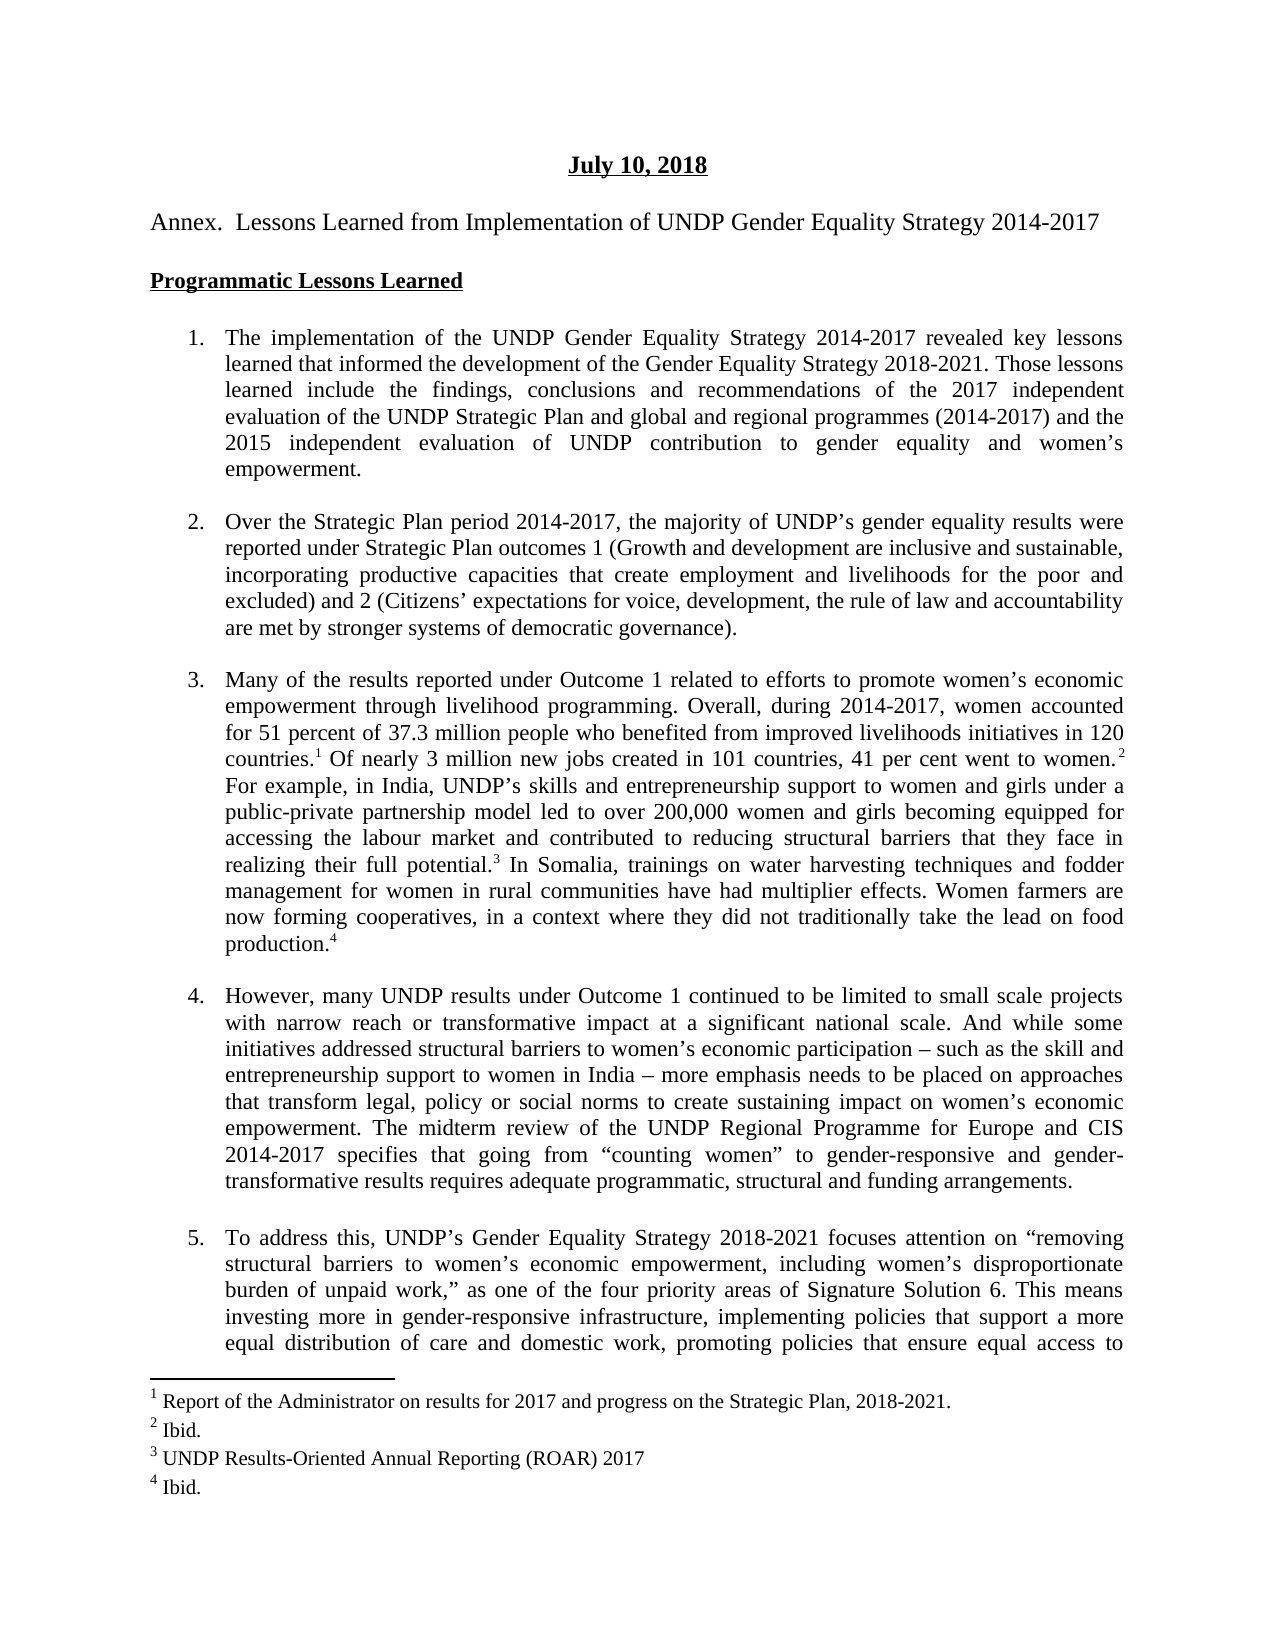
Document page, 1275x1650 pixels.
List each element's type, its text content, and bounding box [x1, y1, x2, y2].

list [187, 1224, 1125, 1356]
text Annex. Lessons Learned from Implementation of UNDP Gender Equality Strategy 2014-2017 [150, 207, 1125, 236]
list Over the Strategic Plan period 2014-2017, the majority of UNDP’s gender equality results were reported under Strategic Plan outcomes 1 (Growth and development are inclusive and sustainable, incorporating productive capacities that create employment and livelihoods for the poor and excluded) and 2 (Citizens’ expectations for voice, development, the rule of law and accountability are met by stronger systems of democratic governance). [187, 508, 1125, 640]
text Programmatic Lessons Learned [150, 267, 1125, 293]
list The implementation of the UNDP Gender Equality Strategy 2014-2017 revealed key lessons learned that informed the development of the Gender Equality Strategy 2018-2021. Those lessons learned include the findings, conclusions and recommendations of the 2017 independent evaluation of the UNDP Strategic Plan and global and regional programmes (2014-2017) and the 2015 independent evaluation of UNDP contribution to gender equality and women’s empowerment. [187, 324, 1125, 482]
list Many of the results reported under Outcome 1 related to efforts to promote women’s economic empowerment through livelihood programming. Overall, during 2014-2017, women accounted for 51 percent of 37.3 million people who benefited from improved livelihoods initiatives in 120 countries. Of nearly 3 million new jobs created in 101 countries, 41 per cent went to women. For example, in India, UNDP’s skills and entrepreneurship support to women and girls under a public-private partnership model led to over 200,000 women and girls becoming equipped for accessing the labour market and contributed to reducing structural barriers that they face in realizing their full potential. In Somalia, trainings on water harvesting techniques and fodder management for women in rural communities have had multiplier effects. Women farmers are now forming cooperatives, in a context where they did not traditionally take the lead on food production. [187, 666, 1125, 956]
list However, many UNDP results under Outcome 1 continued to be limited to small scale projects with narrow reach or transformative impact at a significant national scale. And while some initiatives addressed structural barriers to women’s economic participation – such as the skill and entrepreneurship support to women in India – more emphasis needs to be placed on approaches that transform legal, policy or social norms to create sustaining impact on women’s economic empowerment. The midterm review of the UNDP Regional Programme for Europe and CIS 2014-2017 specifies that going from “counting women” to gender-responsive and gender-transformative results requires adequate programmatic, structural and funding arrangements. [187, 982, 1125, 1193]
text July 10, 2018 [150, 150, 1125, 179]
